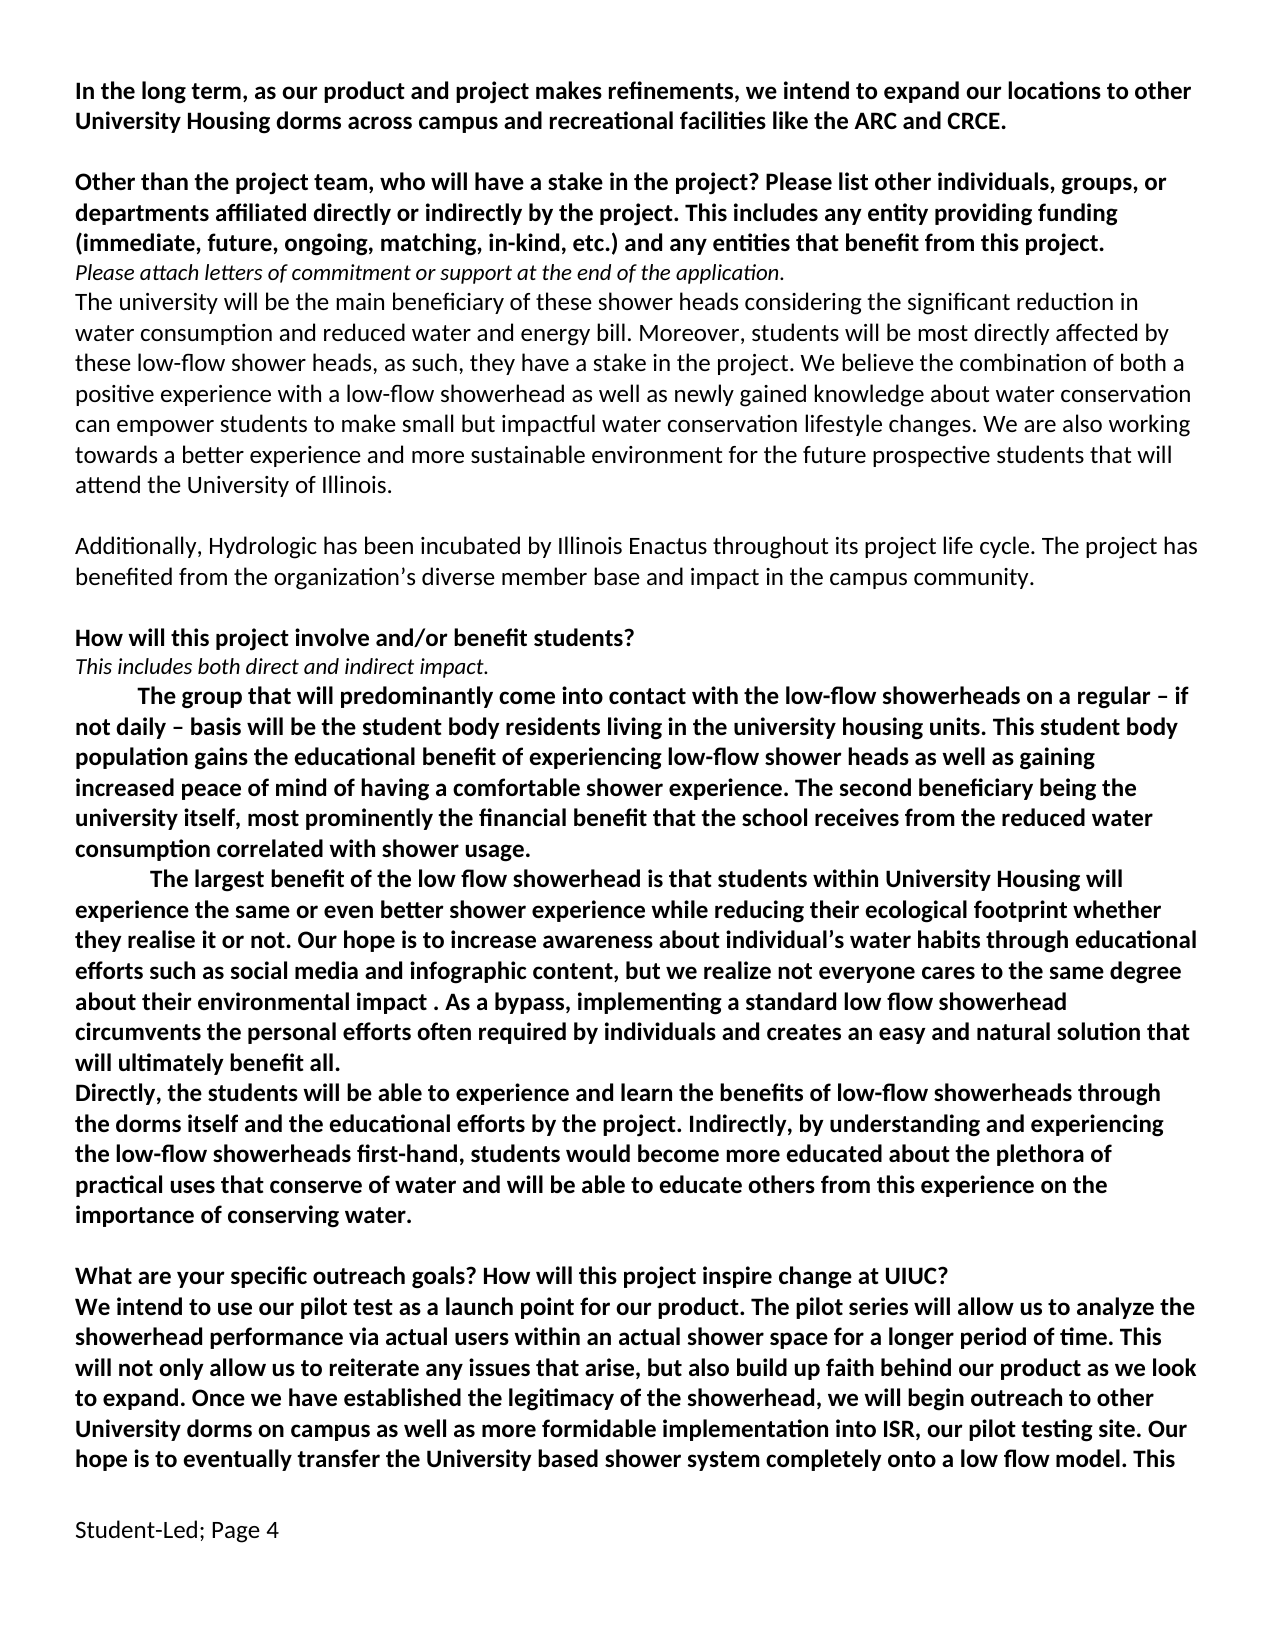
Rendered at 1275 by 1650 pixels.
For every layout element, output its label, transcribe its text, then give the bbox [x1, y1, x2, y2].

text The group that will predominantly come into contact with the low-flow showerheads on a regular – if not daily – basis will be the student body residents living in the university housing units. This student body population gains the educational benefit of experiencing low-flow shower heads as well as gaining increased peace of mind of having a comfortable shower experience. The second beneficiary being the university itself, most prominently the financial benefit that the school receives from the reduced water consumption correlated with shower usage. [75, 680, 1200, 863]
text How will this project involve and/or benefit students? [75, 622, 1200, 652]
text Other than the project team, who will have a stake in the project? Please list other individuals, groups, or departments affiliated directly or indirectly by the project. This includes any entity providing funding (immediate, future, ongoing, matching, in-kind, etc.) and any entities that benefit from this project. [75, 167, 1200, 258]
text In the long term, as our product and project makes refinements, we intend to expand our locations to other University Housing dorms across campus and recreational facilities like the ARC and CRCE. [75, 75, 1200, 136]
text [75, 1291, 1200, 1474]
text This includes both direct and indirect impact. [75, 652, 1200, 680]
text The university will be the main beneficiary of these shower heads considering the significant reduction in water consumption and reduced water and energy bill. Moreover, students will be most directly affected by these low-flow shower heads, as such, they have a stake in the project. We believe the combination of both a positive experience with a low-flow showerhead as well as newly gained knowledge about water conservation can empower students to make small but impactful water conservation lifestyle changes. We are also working towards a better experience and more sustainable environment for the future prospective students that will attend the University of Illinois. [75, 286, 1200, 500]
text The largest benefit of the low flow showerhead is that students within University Housing will experience the same or even better shower experience while reducing their ecological footprint whether they realise it or not. Our hope is to increase awareness about individual’s water habits through educational efforts such as social media and infographic content, but we realize not everyone cares to the same degree about their environmental impact . As a bypass, implementing a standard low flow showerhead circumvents the personal efforts often required by individuals and creates an easy and natural solution that will ultimately benefit all. [75, 863, 1200, 1077]
text What are your specific outreach goals? How will this project inspire change at UIUC? [75, 1260, 1200, 1291]
text Please attach letters of commitment or support at the end of the application. [75, 258, 1200, 286]
text Additionally, Hydrologic has been incubated by Illinois Enactus throughout its project life cycle. The project has benefited from the organization’s diverse member base and impact in the campus community. [75, 530, 1200, 591]
text Directly, the students will be able to experience and learn the benefits of low-flow showerheads through the dorms itself and the educational efforts by the project. Indirectly, by understanding and experiencing the low-flow showerheads first-hand, students would become more educated about the plethora of practical uses that conserve of water and will be able to educate others from this experience on the importance of conserving water. [75, 1077, 1200, 1230]
